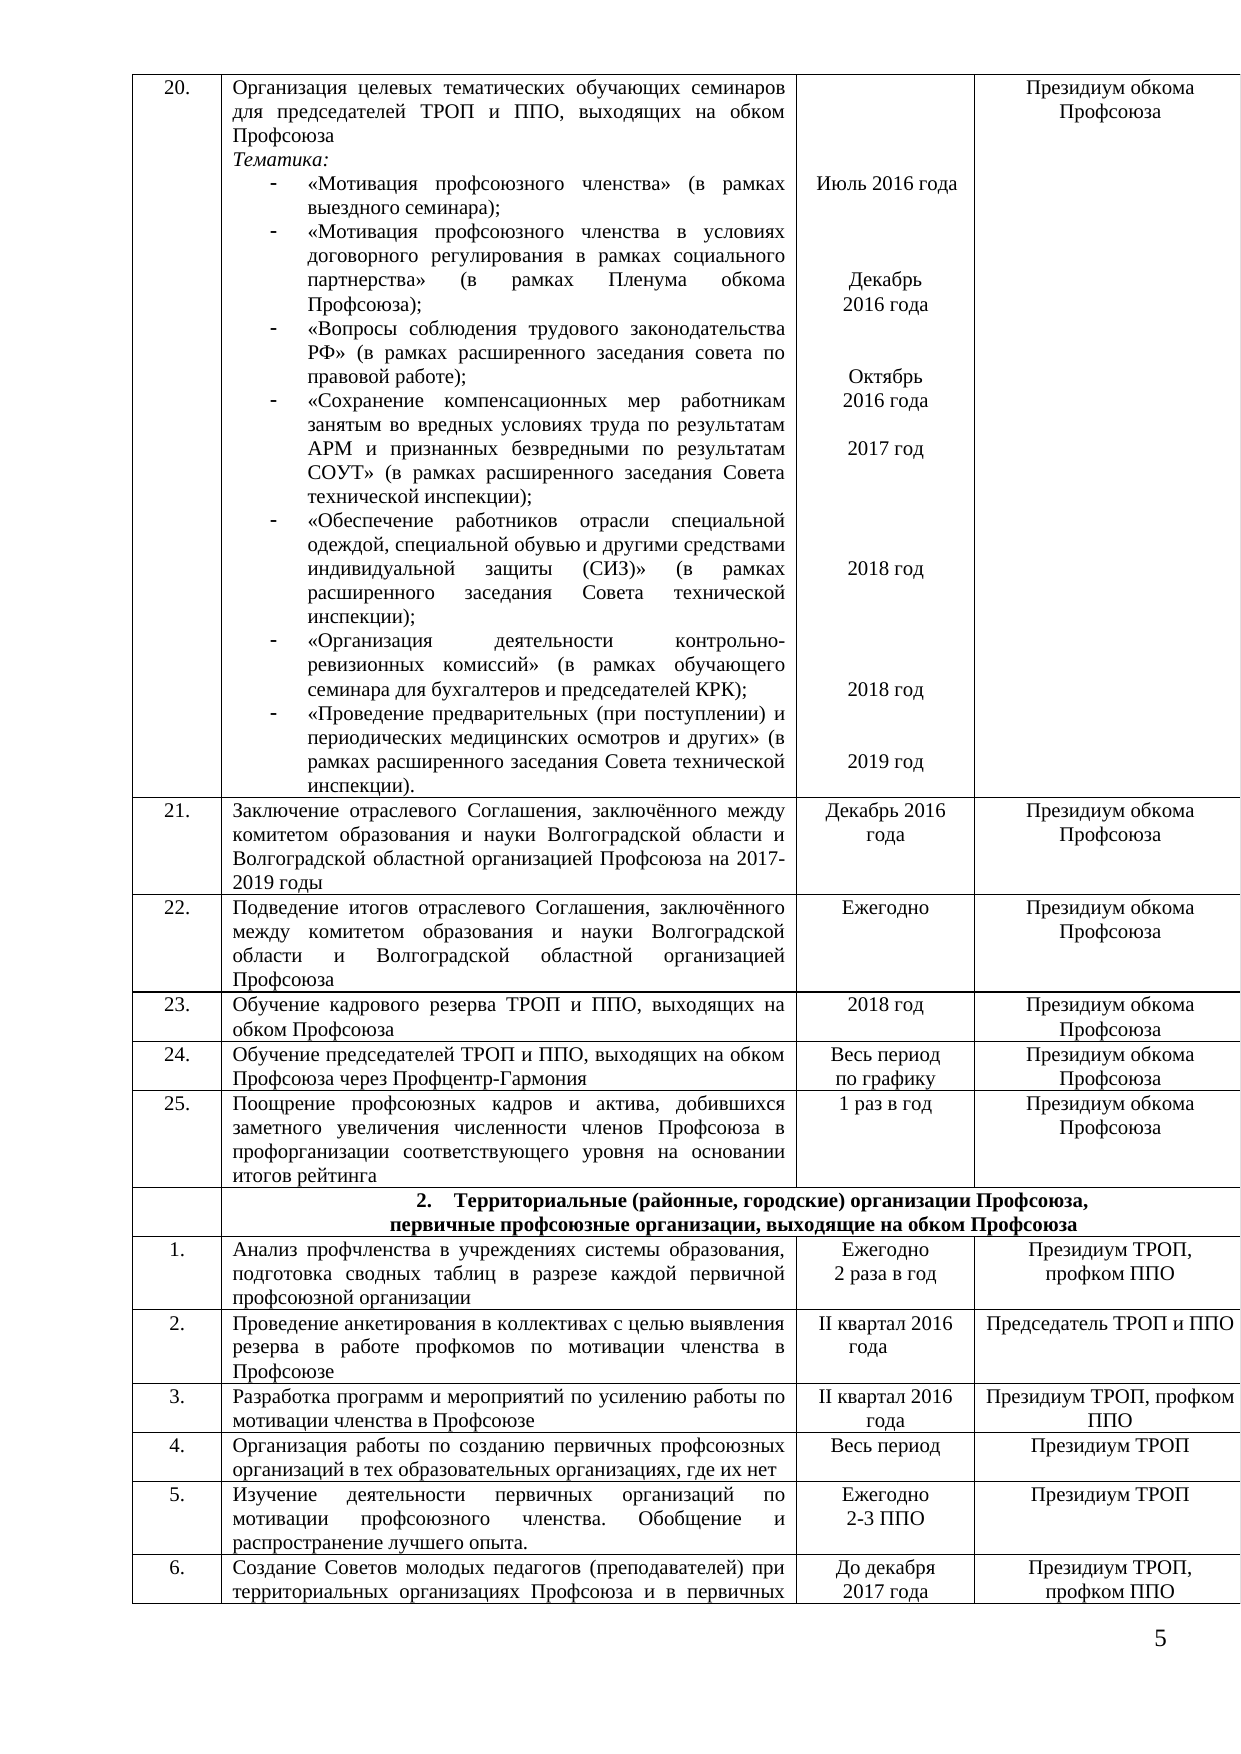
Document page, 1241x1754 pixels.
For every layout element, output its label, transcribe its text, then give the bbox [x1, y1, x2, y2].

table_cell Президиум обкома Профсоюза [975, 798, 1240, 894]
table_cell Президиум ТРОП, профком ППО [975, 1384, 1240, 1432]
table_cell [975, 75, 1240, 797]
table_cell II квартал 2016 года [797, 1384, 974, 1432]
table_cell 2018 год [797, 993, 974, 1041]
table_cell Ежегодно 2-3 ППО [797, 1482, 974, 1554]
table_cell Обучение председателей ТРОП и ППО, выходящих на обком Профсоюза через Профцентр-Гармония [222, 1042, 796, 1090]
table_cell 2. [133, 1310, 221, 1383]
table_cell Декабрь 2016 года [797, 798, 974, 894]
table_cell Заключение отраслевого Соглашения, заключённого между комитетом образования и науки Волгоградской области и Волгоградской областной организацией Профсоюза на 2017-2019 годы [222, 798, 796, 894]
table_cell 24. [133, 1042, 221, 1090]
table_cell 22. [133, 895, 221, 991]
table_cell Президиум ТРОП [975, 1482, 1240, 1554]
table_cell 23. [133, 993, 221, 1041]
table_cell 1. [133, 1237, 221, 1309]
table_cell Ежегодно 2 раза в год [797, 1237, 974, 1309]
table_cell 21. [133, 798, 221, 894]
table_cell 6. [133, 1555, 221, 1603]
table_cell II квартал 2016 года [797, 1310, 974, 1383]
table_cell 25. [133, 1091, 221, 1187]
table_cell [975, 1555, 1240, 1603]
table_cell Территориальные (районные, городские) организации Профсоюза, первичные профсоюзные организации, выходящие на обком Профсоюза [222, 1188, 1240, 1236]
table_cell Весь период [797, 1433, 974, 1481]
table_cell Организация работы по созданию первичных профсоюзных организаций в тех образовательных организациях, где их нет [222, 1433, 796, 1481]
table_cell Президиум обкома Профсоюза [975, 1091, 1240, 1187]
table_cell Подведение итогов отраслевого Соглашения, заключённого между комитетом образования и науки Волгоградской области и Волгоградской областной организацией Профсоюза [222, 895, 796, 991]
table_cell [222, 1555, 796, 1603]
table_cell 20. [133, 75, 221, 797]
table_cell 4. [133, 1433, 221, 1481]
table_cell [797, 1555, 974, 1603]
table_cell 5. [133, 1482, 221, 1554]
table_cell 1 раз в год [797, 1091, 974, 1187]
table_cell Президиум ТРОП [975, 1433, 1240, 1481]
table_cell Разработка программ и мероприятий по усилению работы по мотивации членства в Профсоюзе [222, 1384, 796, 1432]
table_cell Организация целевых тематических обучающих семинаров для председателей ТРОП и ППО, выходящих на обком Профсоюза Тематика: «Мотивация профсоюзного членства» (в рамках выездного семинара); «Мотивация профсоюзного членства в условиях договорного регулирования в рамках социального партнерства» (в рамках Пленума обкома Профсоюза); «Вопросы соблюдения трудового законодательства РФ» (в рамках расширенного заседания совета по правовой работе); «Сохранение компенсационных мер работникам занятым во вредных условиях труда по результатам АРМ и признанных безвредными по результатам СОУТ» (в рамках расширенного заседания Совета технической инспекции); «Обеспечение работников отрасли специальной одеждой, специальной обувью и другими средствами индивидуальной защиты (СИЗ)» (в рамках расширенного заседания Совета технической инспекции); «Организация деятельности контрольно-ревизионных комиссий» (в рамках обучающего семинара для бухгалтеров и председателей КРК); «Проведение предварительных (при поступлении) и периодических медицинских осмотров и других» (в рамках расширенного заседания Совета технической инспекции). [222, 75, 796, 797]
table_cell Весь период по графику [797, 1042, 974, 1090]
table_cell Президиум ТРОП, профком ППО [975, 1237, 1240, 1309]
table_cell Изучение деятельности первичных организаций по мотивации профсоюзного членства. Обобщение и распространение лучшего опыта. [222, 1482, 796, 1554]
table_cell Обучение кадрового резерва ТРОП и ППО, выходящих на обком Профсоюза [222, 993, 796, 1041]
table_cell Ежегодно [797, 895, 974, 991]
table_cell Анализ профчленства в учреждениях системы образования, подготовка сводных таблиц в разрезе каждой первичной профсоюзной организации [222, 1237, 796, 1309]
table_cell Президиум обкома Профсоюза [975, 1042, 1240, 1090]
table_cell [133, 1188, 221, 1236]
table_cell Президиум обкома Профсоюза [975, 895, 1240, 991]
table_cell Проведение анкетирования в коллективах с целью выявления резерва в работе профкомов по мотивации членства в Профсоюзе [222, 1310, 796, 1383]
table_cell Председатель ТРОП и ППО [975, 1310, 1240, 1383]
table_cell 3. [133, 1384, 221, 1432]
table_cell Президиум обкома Профсоюза [975, 993, 1240, 1041]
table_cell Поощрение профсоюзных кадров и актива, добившихся заметного увеличения численности членов Профсоюза в профорганизации соответствующего уровня на основании итогов рейтинга [222, 1091, 796, 1187]
table_cell Июль 2016 года Декабрь 2016 года Октябрь 2016 года 2017 год 2018 год 2018 год 2019 год [797, 75, 974, 797]
